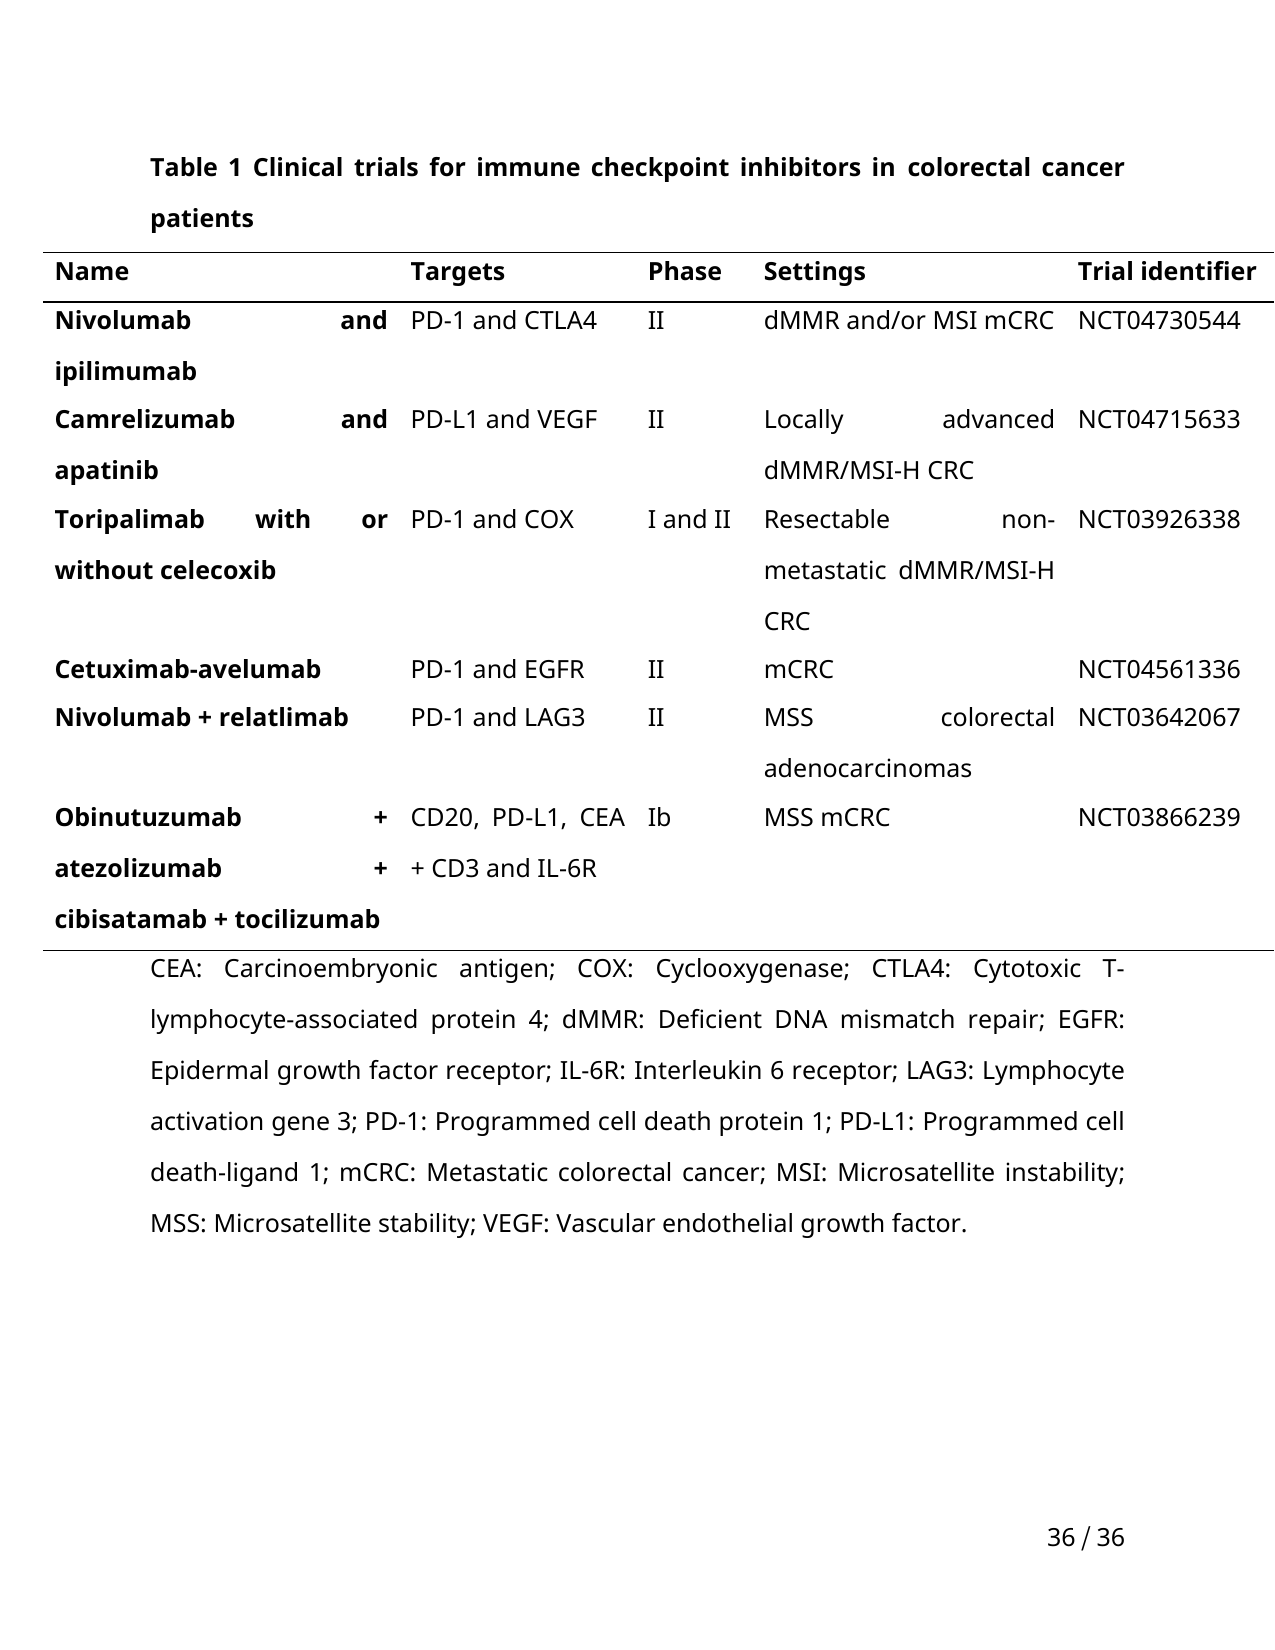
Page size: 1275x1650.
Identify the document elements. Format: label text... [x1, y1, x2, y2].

table_cell Obinutuzumab + atezolizumab + cibisatamab + tocilizumab [43, 799, 399, 950]
table_header Trial identifier [1066, 253, 1274, 301]
text Table 1 Clinical trials for immune checkpoint inhibitors in colorectal cancer patients [150, 150, 1125, 235]
table_cell Camrelizumab and apatinib [43, 402, 399, 501]
table_cell Resectable non-metastatic dMMR/MSI-H CRC [752, 501, 1066, 652]
table_header Name [43, 253, 399, 301]
table_cell PD-L1 and VEGF [399, 402, 636, 501]
table_cell MSS colorectal adenocarcinomas [752, 700, 1066, 799]
table_cell NCT04730544 [1066, 303, 1274, 402]
table_cell Ib [636, 799, 752, 950]
table_cell mCRC [752, 652, 1066, 700]
table_header Targets [399, 253, 636, 301]
table_cell II [636, 402, 752, 501]
table_cell II [636, 303, 752, 402]
table_cell NCT04715633 [1066, 402, 1274, 501]
table_cell Toripalimab with or without celecoxib [43, 501, 399, 652]
table_cell NCT03926338 [1066, 501, 1274, 652]
table_cell CD20, PD-L1, CEA + CD3 and IL-6R [399, 799, 636, 950]
table_cell NCT03866239 [1066, 799, 1274, 950]
table_cell Locally advanced dMMR/MSI-H CRC [752, 402, 1066, 501]
table_cell NCT04561336 [1066, 652, 1274, 700]
table_cell PD-1 and CTLA4 [399, 303, 636, 402]
table_cell NCT03642067 [1066, 700, 1274, 799]
table_header Phase [636, 253, 752, 301]
table_cell Nivolumab + relatlimab [43, 700, 399, 799]
table_cell II [636, 652, 752, 700]
table_cell PD-1 and EGFR [399, 652, 636, 700]
text CEA: Carcinoembryonic antigen; COX: Cyclooxygenase; CTLA4: Cytotoxic T-lymphocyte-associated protein 4; dMMR: Deficient DNA mismatch repair; EGFR: Epidermal growth factor receptor; IL-6R: Interleukin 6 receptor; LAG3: Lymphocyte activation gene 3; PD-1: Programmed cell death protein 1; PD-L1: Programmed cell death-ligand 1; mCRC: Metastatic colorectal cancer; MSI: Microsatellite instability; MSS: Microsatellite stability; VEGF: Vascular endothelial growth factor. [150, 951, 1125, 1240]
table_header Settings [752, 253, 1066, 301]
table_cell dMMR and/or MSI mCRC [752, 303, 1066, 402]
table_cell PD-1 and LAG3 [399, 700, 636, 799]
table_cell II [636, 700, 752, 799]
table_cell MSS mCRC [752, 799, 1066, 950]
table_cell Nivolumab and ipilimumab [43, 303, 399, 402]
table_cell Cetuximab-avelumab [43, 652, 399, 700]
table_cell PD-1 and COX [399, 501, 636, 652]
table_cell I and II [636, 501, 752, 652]
